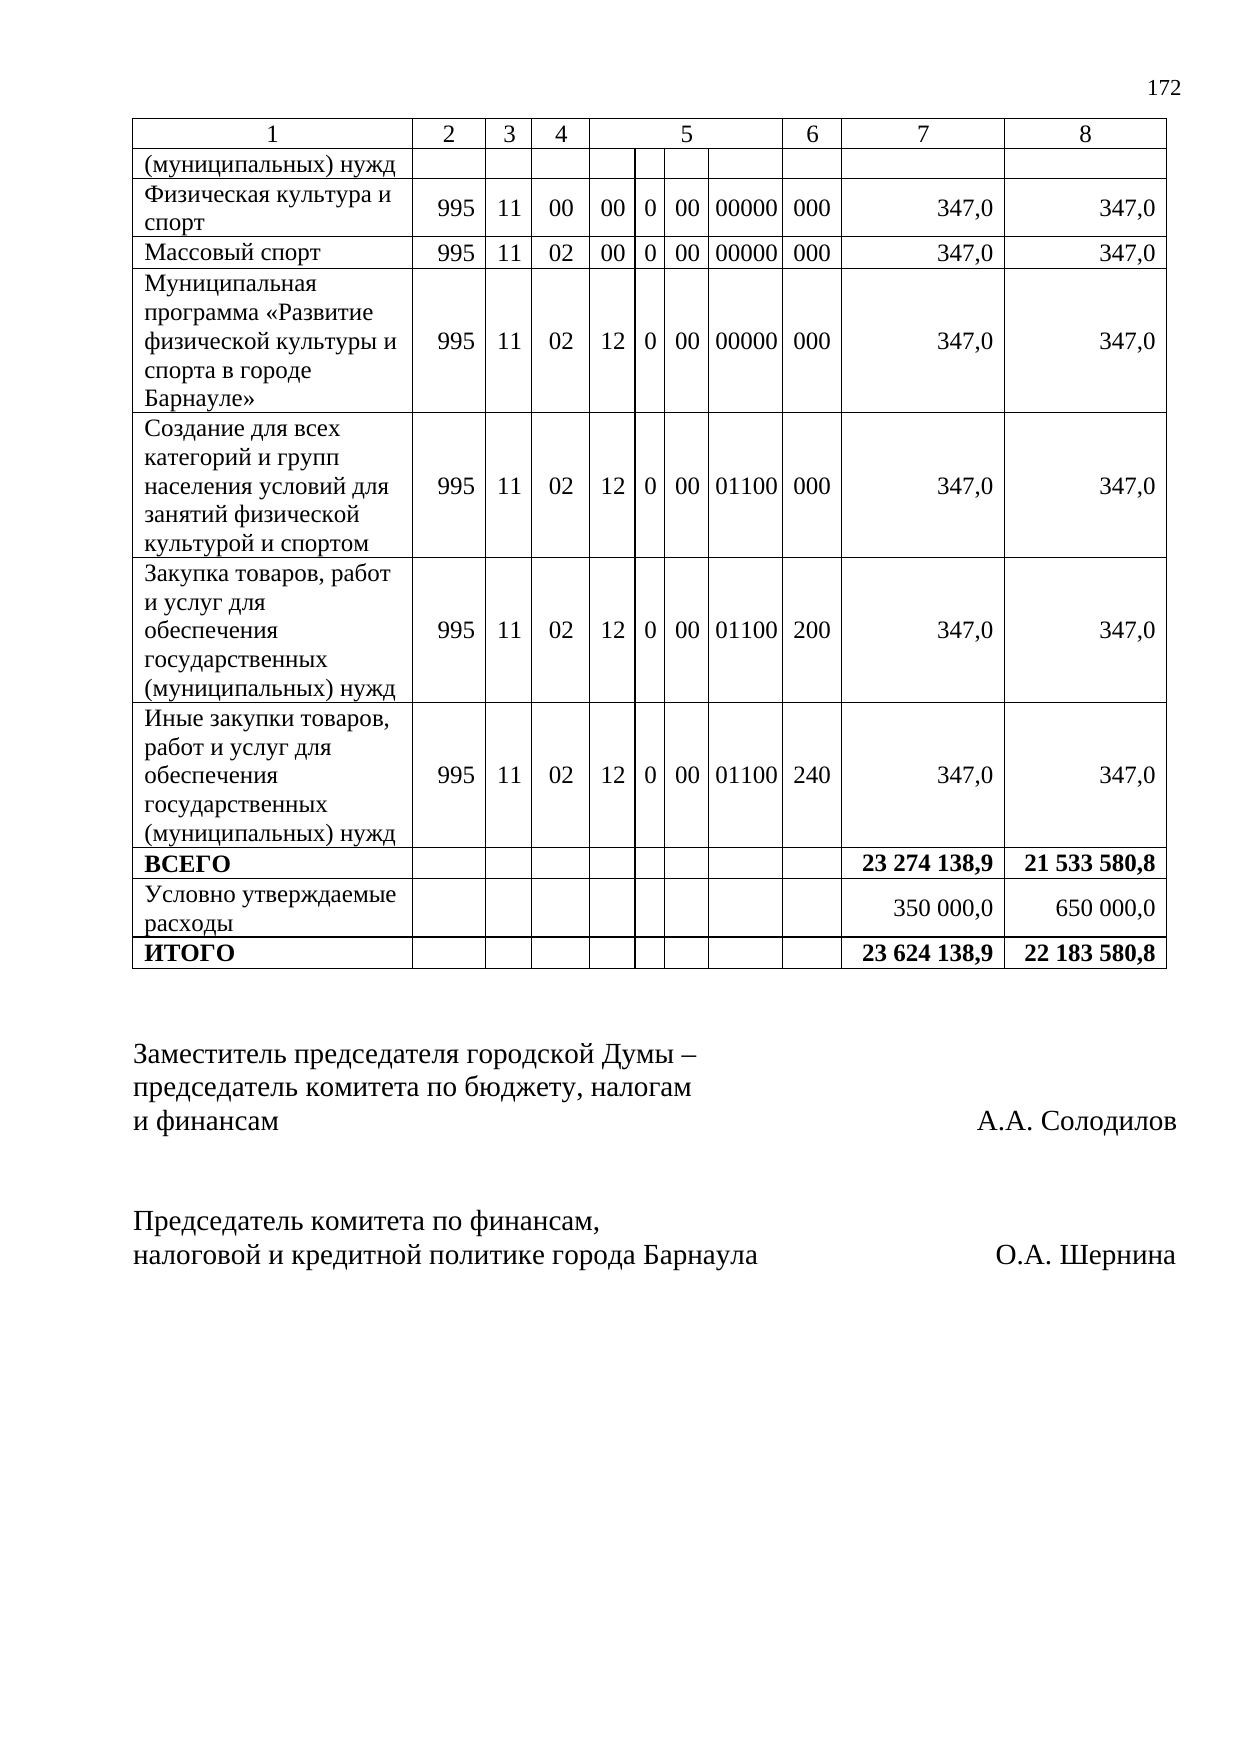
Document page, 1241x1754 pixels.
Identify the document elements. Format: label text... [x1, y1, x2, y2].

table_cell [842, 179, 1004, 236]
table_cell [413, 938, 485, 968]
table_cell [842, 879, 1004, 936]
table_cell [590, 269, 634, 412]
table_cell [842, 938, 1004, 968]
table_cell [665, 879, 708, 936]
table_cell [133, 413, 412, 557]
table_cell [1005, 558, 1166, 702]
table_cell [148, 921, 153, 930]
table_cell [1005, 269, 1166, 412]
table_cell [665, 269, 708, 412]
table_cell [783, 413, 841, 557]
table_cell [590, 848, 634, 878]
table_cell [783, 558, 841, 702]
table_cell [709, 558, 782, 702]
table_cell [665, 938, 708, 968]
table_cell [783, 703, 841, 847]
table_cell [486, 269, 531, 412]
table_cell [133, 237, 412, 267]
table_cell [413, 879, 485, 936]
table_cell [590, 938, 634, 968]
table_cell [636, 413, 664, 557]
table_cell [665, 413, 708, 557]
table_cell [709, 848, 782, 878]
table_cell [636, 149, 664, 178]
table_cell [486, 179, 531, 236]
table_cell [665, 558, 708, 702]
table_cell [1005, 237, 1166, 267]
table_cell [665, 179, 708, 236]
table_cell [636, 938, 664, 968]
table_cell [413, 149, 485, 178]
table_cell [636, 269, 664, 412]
text налоговой и кредитной политике города Барнаула О.А. Шернина [133, 1237, 1181, 1271]
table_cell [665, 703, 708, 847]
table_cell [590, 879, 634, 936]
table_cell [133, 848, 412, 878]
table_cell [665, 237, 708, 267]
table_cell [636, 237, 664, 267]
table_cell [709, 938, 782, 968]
table_header 6 [783, 119, 841, 148]
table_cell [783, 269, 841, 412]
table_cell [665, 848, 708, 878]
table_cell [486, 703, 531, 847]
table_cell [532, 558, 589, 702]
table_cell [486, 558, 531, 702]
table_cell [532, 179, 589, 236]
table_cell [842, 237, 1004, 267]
text председатель комитета по бюджету, налогам [133, 1069, 1181, 1103]
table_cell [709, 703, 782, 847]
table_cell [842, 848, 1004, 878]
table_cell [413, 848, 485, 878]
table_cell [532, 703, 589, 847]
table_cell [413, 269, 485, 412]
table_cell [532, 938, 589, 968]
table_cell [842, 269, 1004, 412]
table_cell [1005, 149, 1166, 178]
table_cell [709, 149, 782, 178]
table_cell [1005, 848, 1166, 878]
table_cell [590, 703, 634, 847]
table_header 4 [532, 119, 589, 148]
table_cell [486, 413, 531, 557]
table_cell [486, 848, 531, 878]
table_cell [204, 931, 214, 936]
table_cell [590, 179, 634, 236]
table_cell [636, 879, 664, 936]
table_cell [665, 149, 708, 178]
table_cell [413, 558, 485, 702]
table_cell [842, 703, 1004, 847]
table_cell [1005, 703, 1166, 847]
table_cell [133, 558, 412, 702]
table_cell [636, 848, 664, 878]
table_header 1 [133, 119, 412, 148]
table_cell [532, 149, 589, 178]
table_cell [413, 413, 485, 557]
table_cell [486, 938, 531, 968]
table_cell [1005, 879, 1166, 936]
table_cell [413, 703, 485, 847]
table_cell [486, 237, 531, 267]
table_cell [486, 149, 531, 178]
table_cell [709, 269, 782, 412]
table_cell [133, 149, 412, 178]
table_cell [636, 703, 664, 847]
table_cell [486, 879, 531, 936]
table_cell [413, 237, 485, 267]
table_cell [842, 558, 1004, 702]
table_header 3 [486, 119, 531, 148]
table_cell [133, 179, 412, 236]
table_header 7 [842, 119, 1004, 148]
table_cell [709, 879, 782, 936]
text Председатель комитета по финансам, [133, 1203, 1181, 1237]
table_header 5 [590, 119, 782, 148]
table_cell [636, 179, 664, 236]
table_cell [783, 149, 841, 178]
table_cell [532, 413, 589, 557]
text Заместитель председателя городской Думы – [133, 1036, 1181, 1069]
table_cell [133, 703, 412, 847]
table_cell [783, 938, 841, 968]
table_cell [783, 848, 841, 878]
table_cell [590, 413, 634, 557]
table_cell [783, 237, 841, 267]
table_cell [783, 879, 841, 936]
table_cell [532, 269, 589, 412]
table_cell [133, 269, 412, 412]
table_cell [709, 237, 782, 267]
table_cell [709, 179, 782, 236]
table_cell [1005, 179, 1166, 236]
table_header 8 [1005, 119, 1166, 148]
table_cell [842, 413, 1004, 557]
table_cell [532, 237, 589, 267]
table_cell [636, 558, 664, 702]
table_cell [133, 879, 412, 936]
table_header 2 [413, 119, 485, 148]
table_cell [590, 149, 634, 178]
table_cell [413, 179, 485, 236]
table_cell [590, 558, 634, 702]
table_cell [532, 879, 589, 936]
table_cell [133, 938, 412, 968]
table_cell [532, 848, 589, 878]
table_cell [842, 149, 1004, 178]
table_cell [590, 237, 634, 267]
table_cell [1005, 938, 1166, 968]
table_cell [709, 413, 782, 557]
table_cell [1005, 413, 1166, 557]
text и финансам А.А. Солодилов [133, 1103, 1181, 1136]
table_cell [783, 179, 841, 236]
